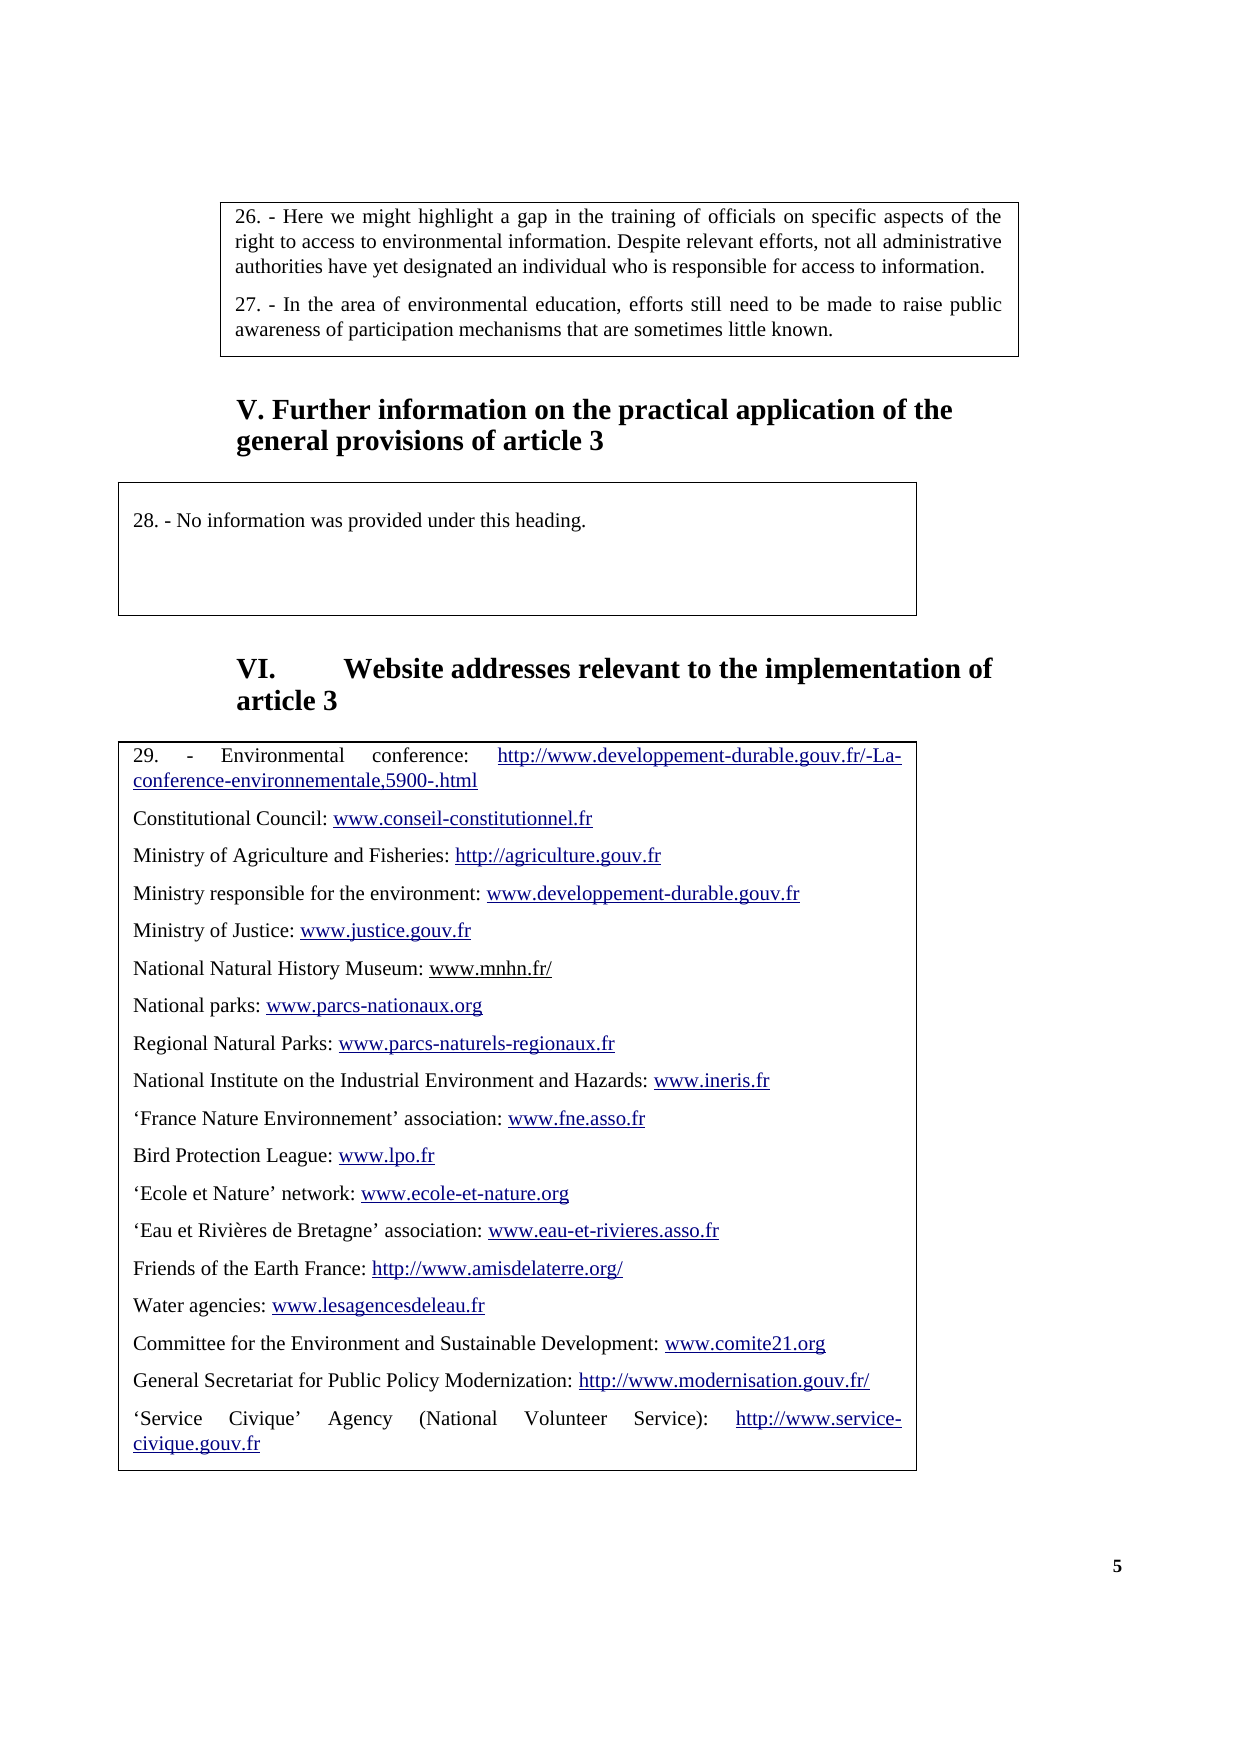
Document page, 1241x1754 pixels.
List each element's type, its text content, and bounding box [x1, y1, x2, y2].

table_header [119, 483, 916, 507]
table_header 29. - Environmental conference: http://www.developpement-durable.gouv.fr/-La-conference-environnementale,5900-.html Constitutional Council: www.conseil-constitutionnel.fr Ministry of Agriculture and Fisheries: http://agriculture.gouv.fr Ministry responsible for the environment: www.developpement-durable.gouv.fr Ministry of Justice: www.justice.gouv.fr National Natural History Museum: www.mnhn.fr/ National parks: www.parcs-nationaux.org Regional Natural Parks: www.parcs-naturels-regionaux.fr National Institute on the Industrial Environment and Hazards: www.ineris.fr ‘France Nature Environnement’ association: www.fne.asso.fr Bird Protection League: www.lpo.fr ‘Ecole et Nature’ network: www.ecole-et-nature.org ‘Eau et Rivières de Bretagne’ association: www.eau-et-rivieres.asso.fr Friends of the Earth France: http://www.amisdelaterre.org/ Water agencies: www.lesagencesdeleau.fr Committee for the Environment and Sustainable Development: www.comite21.org General Secretariat for Public Policy Modernization: http://www.modernisation.gouv.fr/ ‘Service Civique’ Agency (National Volunteer Service): http://www.service-civique.gouv.fr [119, 743, 916, 1467]
table_cell 28. - No information was provided under this heading. [119, 507, 916, 613]
text VI. Website addresses relevant to the implementation of article 3 [118, 654, 1004, 716]
text V. Further information on the practical application of the general provisions of article 3 [118, 394, 1004, 457]
table_header 26. - Here we might highlight a gap in the training of officials on specific aspects of the right to access to environmental information. Despite relevant efforts, not all administrative authorities have yet designated an individual who is responsible for access to information. 27. - In the area of environmental education, efforts still need to be made to raise public awareness of participation mechanisms that are sometimes little known. [221, 203, 1018, 353]
